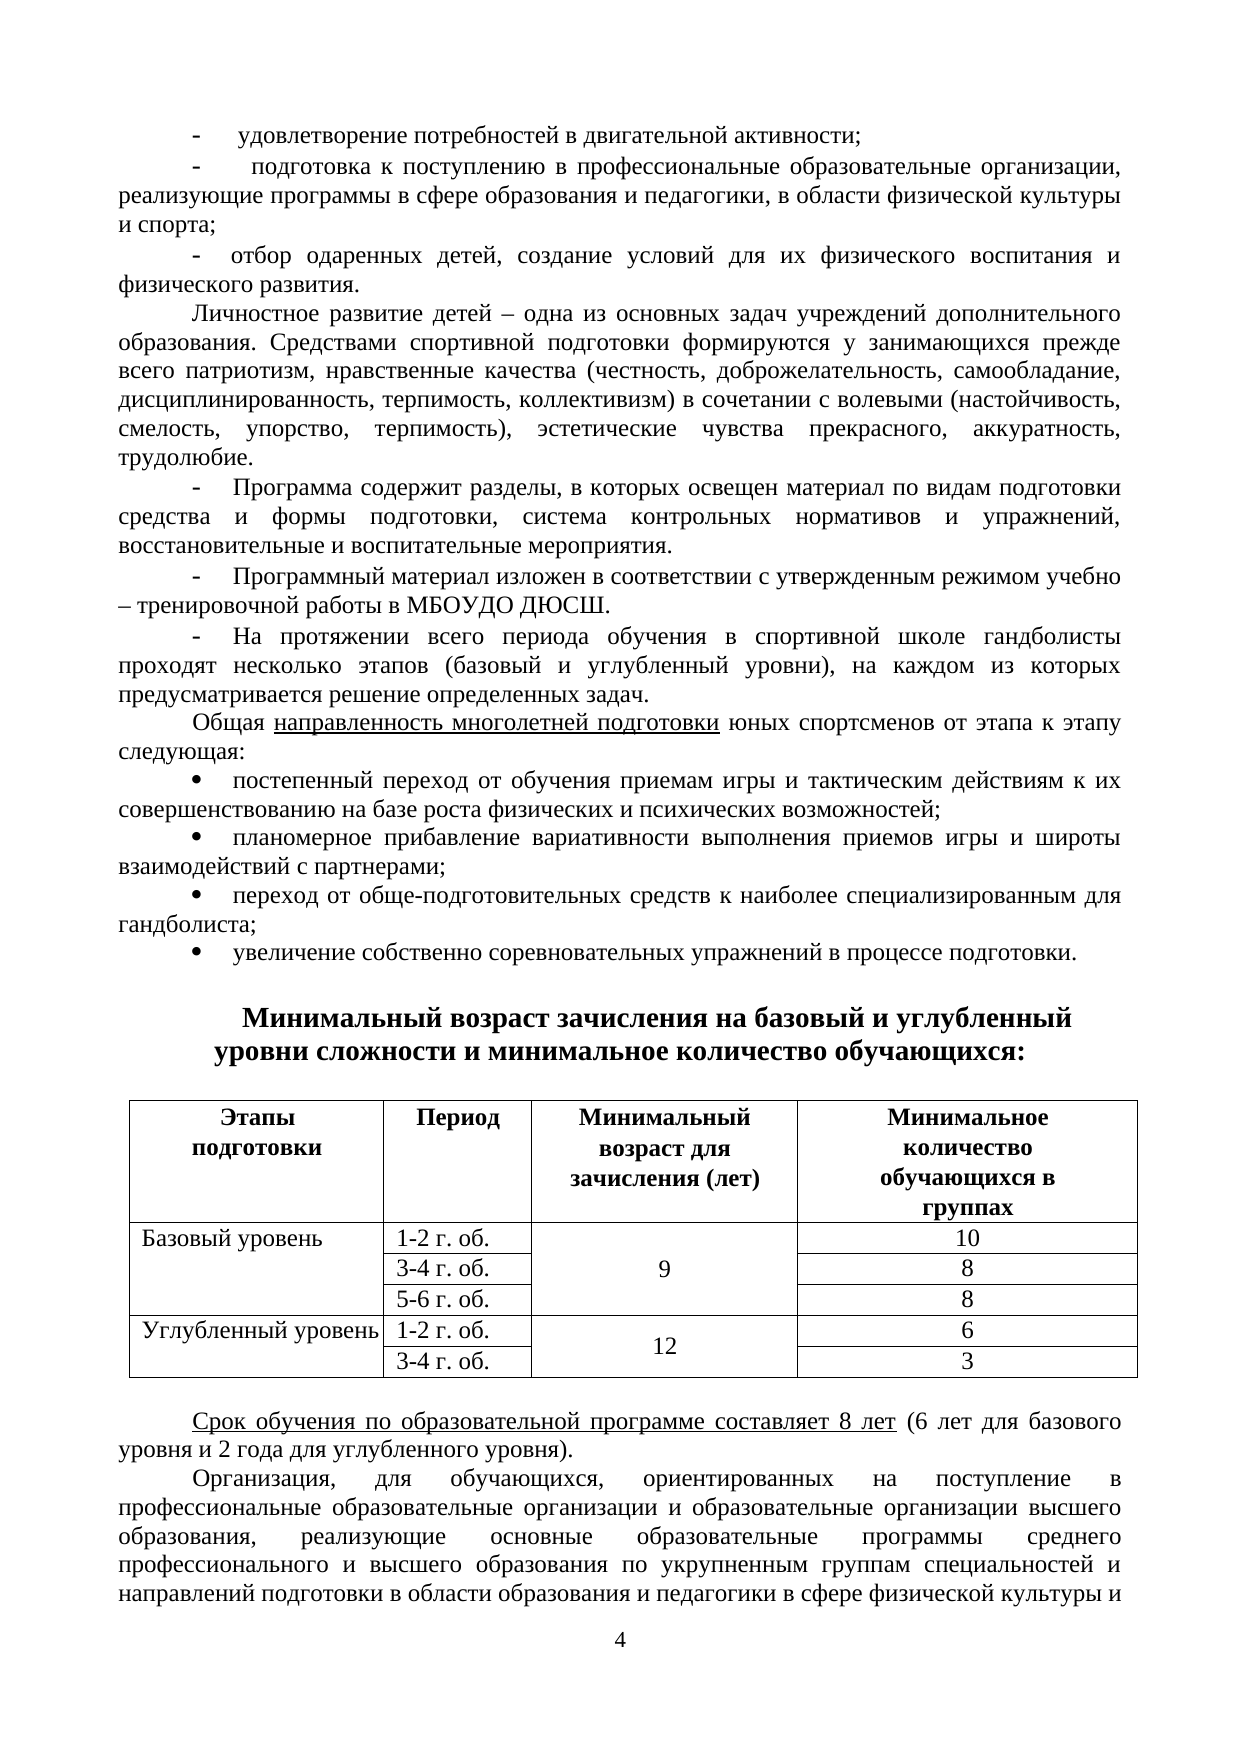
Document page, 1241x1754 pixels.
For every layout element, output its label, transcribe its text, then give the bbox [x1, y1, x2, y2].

list На протяжении всего периода обучения в спортивной школе гандболисты проходят несколько этапов (базовый и углубленный уровни), на каждом из которых предусматривается решение определенных задач. [118, 619, 1122, 707]
list переход от обще-подготовительных средств к наиболее специализированным для гандболиста; [118, 880, 1122, 937]
text Срок обучения по образовательной программе составляет 8 лет (6 лет для базового уровня и 2 года для углубленного уровня). [118, 1406, 1122, 1463]
table_cell 12 [532, 1316, 797, 1377]
table_header Минимальный возраст для зачисления (лет) [532, 1101, 797, 1222]
list постепенный переход от обучения приемам игры и тактическим действиям к их совершенствованию на базе роста физических и психических возможностей; [118, 765, 1122, 822]
list Программный материал изложен в соответствии с утвержденным режимом учебно – тренировочной работы в МБОУДО ДЮСШ. [118, 559, 1122, 619]
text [118, 1463, 1122, 1607]
table_header Минимальное количество обучающихся в группах [798, 1101, 1137, 1222]
list планомерное прибавление вариативности выполнения приемов игры и широты взаимодействий с партнерами; [118, 822, 1122, 880]
list подготовка к поступлению в профессиональные образовательные организации, реализующие программы в сфере образования и педагогики, в области физической культуры и спорта; [118, 149, 1122, 238]
list Программа содержит разделы, в которых освещен материал по видам подготовки средства и формы подготовки, система контрольных нормативов и упражнений, восстановительные и воспитательные мероприятия. [118, 470, 1122, 559]
table_cell 8 [798, 1285, 1137, 1315]
table_cell 10 [798, 1223, 1137, 1253]
text Личностное развитие детей – одна из основных задач учреждений дополнительного образования. Средствами спортивной подготовки формируются у занимающихся прежде всего патриотизм, нравственные качества (честность, доброжелательность, самообладание, дисциплинированность, терпимость, коллективизм) в сочетании с волевыми (настойчивость, смелость, упорство, терпимость), эстетические чувства прекрасного, аккуратность, трудолюбие. [118, 298, 1122, 470]
list отбор одаренных детей, создание условий для их физического воспитания и физического развития. [118, 238, 1122, 298]
table_cell 3-4 г. об. [384, 1347, 531, 1377]
table_cell 9 [532, 1223, 797, 1315]
table_cell Базовый уровень [130, 1223, 383, 1315]
list Общая направленность многолетней подготовки юных спортсменов от этапа к этапу следующая: [118, 707, 1122, 765]
table_cell 1-2 г. об. [384, 1223, 531, 1253]
table_cell 3 [798, 1347, 1137, 1377]
table_cell 1-2 г. об. [384, 1316, 531, 1346]
table_cell 6 [798, 1316, 1137, 1346]
list увеличение собственно соревновательных упражнений в процессе подготовки. [118, 937, 1122, 966]
table_cell 3-4 г. об. [384, 1254, 531, 1284]
subtitle Минимальный возраст зачисления на базовый и углубленный уровни сложности и минимальное количество обучающихся: [118, 1000, 1122, 1067]
table_header Период [384, 1101, 531, 1222]
table_cell 8 [798, 1254, 1137, 1284]
table_header Этапы подготовки [130, 1101, 383, 1222]
table_cell Углубленный уровень [130, 1316, 383, 1377]
list удовлетворение потребностей в двигательной активности; [118, 118, 1122, 149]
table_cell 5-6 г. об. [384, 1285, 531, 1315]
